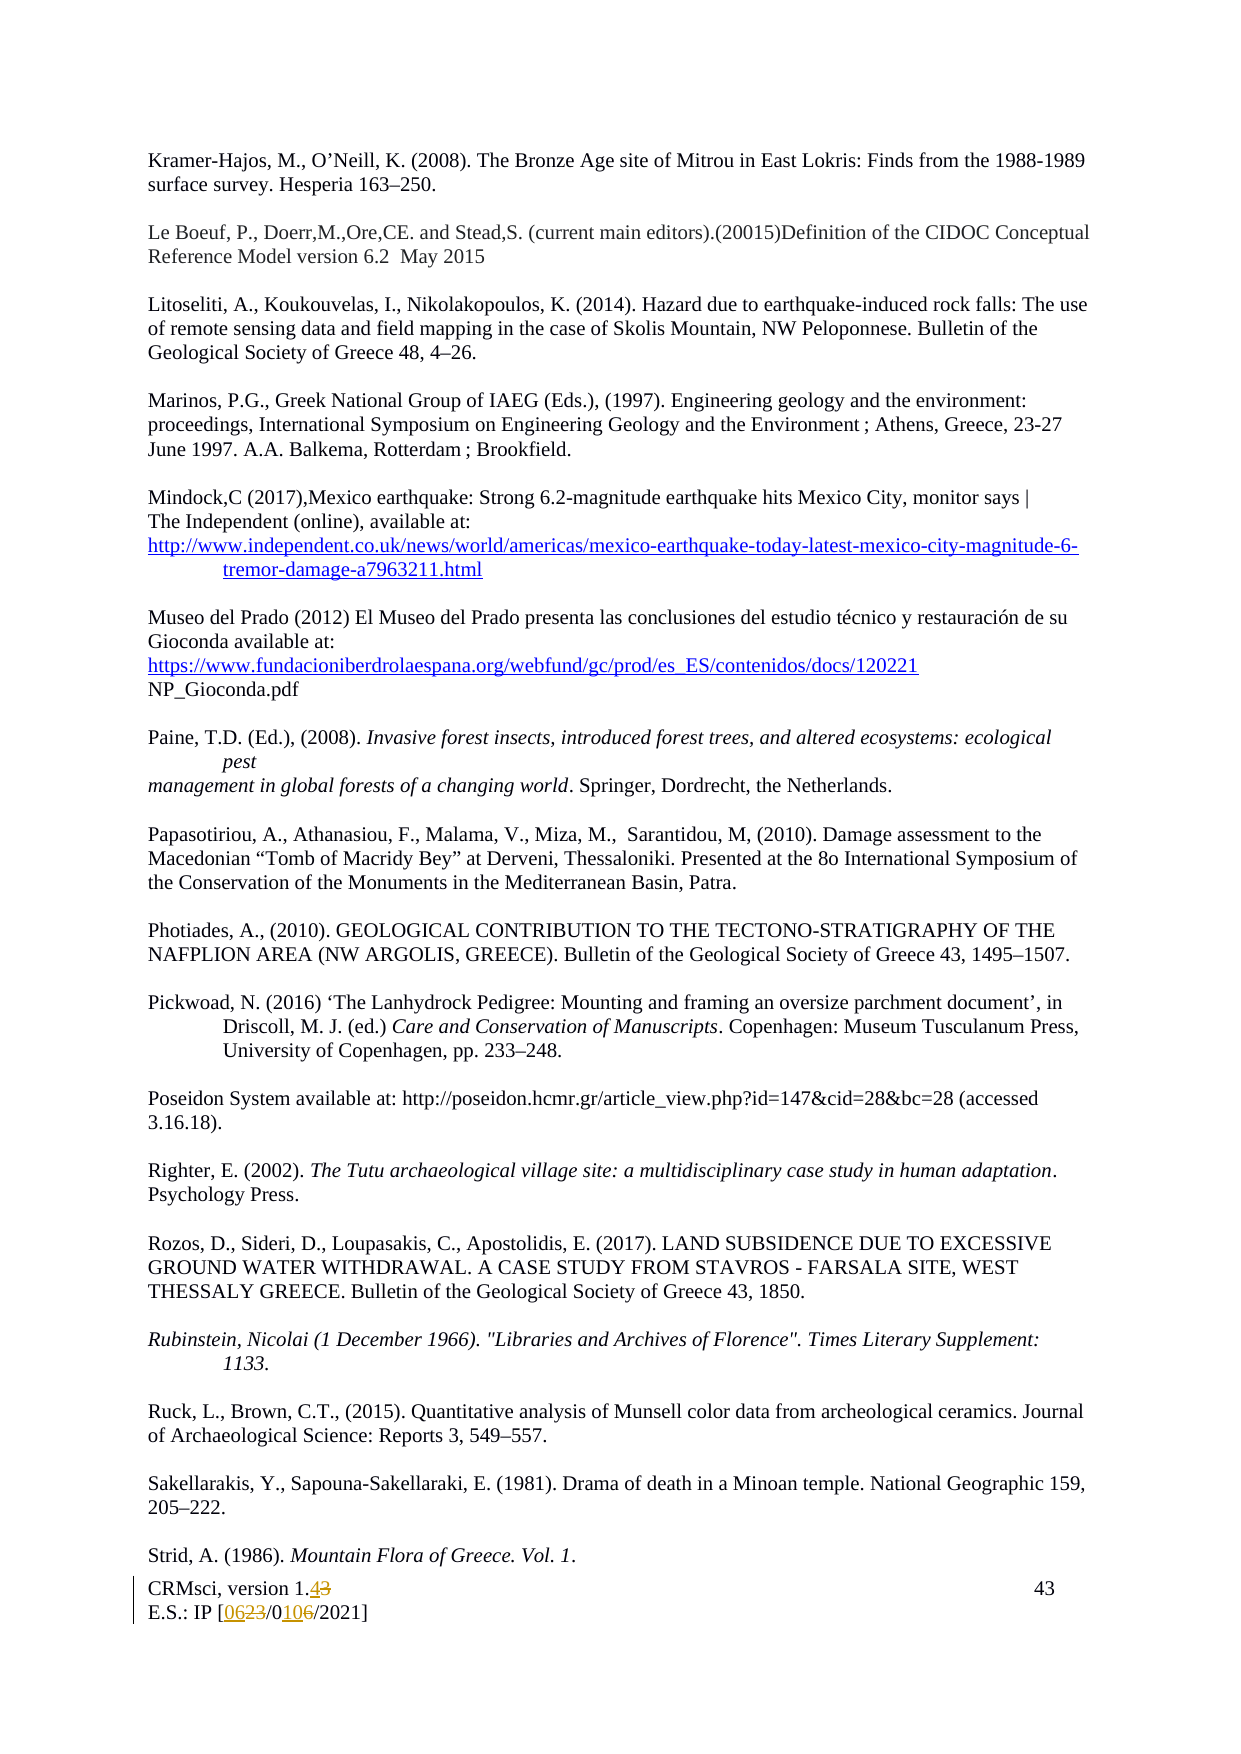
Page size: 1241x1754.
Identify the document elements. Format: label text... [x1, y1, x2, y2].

text June 1997. A.A. Balkema, Rotterdam ; Brookfield. [148, 436, 1092, 461]
text Gioconda available at: [148, 629, 1092, 653]
text GROUND WATER WITHDRAWAL. A CASE STUDY FROM STAVROS - FARSALA SITE, WEST [148, 1254, 1092, 1279]
text Marinos, P.G., Greek National Group of IAEG (Eds.), (1997). Engineering geology and the environment: [148, 388, 1092, 412]
text THESSALY GREECE. Bulletin of the Geological Society of Greece 43, 1850. [148, 1279, 1092, 1303]
text Poseidon System available at: http://poseidon.hcmr.gr/article_view.php?id=147&cid=28&bc=28 (accessed [148, 1086, 1092, 1110]
text Sakellarakis, Y., Sapouna-Sakellaraki, E. (1981). Drama of death in a Minoan temple. National Geographic 159, [148, 1471, 1092, 1495]
text https://www.fundacioniberdrolaespana.org/webfund/gc/prod/es_ES/contenidos/docs/120221 [148, 653, 1092, 677]
text Mindock,C (2017),Mexico earthquake: Strong 6.2-magnitude earthquake hits Mexico City, monitor says | [148, 484, 1092, 509]
text Museo del Prado (2012) El Museo del Prado presenta las conclusiones del estudio técnico y restauración de su [148, 605, 1092, 629]
text Macedonian “Tomb of Macridy Bey” at Derveni, Thessaloniki. Presented at the 8o International Symposium of [148, 846, 1092, 869]
text Kramer-Hajos, M., O’Neill, K. (2008). The Bronze Age site of Mitrou in East Lokris: Finds from the 1988-1989 [148, 148, 1092, 172]
text of remote sensing data and field mapping in the case of Skolis Mountain, NW Peloponnese. Bulletin of the [148, 316, 1092, 340]
text Papasotiriou, A., Athanasiou, F., Malama, V., Miza, M., Sarantidou, M, (2010). Damage assessment to the [148, 821, 1092, 846]
text Righter, E. (2002). The Tutu archaeological village site: a multidisciplinary case study in human adaptation. [148, 1158, 1092, 1182]
text the Conservation of the Monuments in the Mediterranean Basin, Patra. [148, 869, 1092, 894]
text NP_Gioconda.pdf [148, 677, 1092, 701]
text NAFPLION AREA (NW ARGOLIS, GREECE). Bulletin of the Geological Society of Greece 43, 1495–1507. [148, 942, 1092, 966]
text of Archaeological Science: Reports 3, 549–557. [148, 1423, 1092, 1447]
text Geological Society of Greece 48, 4–26. [148, 340, 1092, 364]
text Photiades, A., (2010). GEOLOGICAL CONTRIBUTION TO THE TECTONO-STRATIGRAPHY OF THE [148, 918, 1092, 942]
text Litoseliti, A., Koukouvelas, I., Nikolakopoulos, K. (2014). Hazard due to earthquake-induced rock falls: The use [148, 292, 1092, 316]
text Strid, A. (1986). Mountain Flora of Greece. Vol. 1. [148, 1543, 1092, 1567]
text Psychology Press. [148, 1182, 1092, 1206]
text 3.16.18). [148, 1110, 1092, 1134]
text Ruck, L., Brown, C.T., (2015). Quantitative analysis of Munsell color data from archeological ceramics. Journal [148, 1399, 1092, 1423]
text Le Boeuf, P., Doerr,M.,Ore,CE. and Stead,S. (current main editors).(20015)Definition of the CIDOC Conceptual Reference Model version 6.2 May 2015 [485, 220, 1092, 268]
text Pickwoad, N. (2016) ‘The Lanhydrock Pedigree: Mounting and framing an oversize parchment document’, in Driscoll, M. J. (ed.) Care and Conservation of Manuscripts. Copenhagen: Museum Tusculanum Press, University of Copenhagen, pp. 233–248. [148, 990, 1092, 1062]
text proceedings, International Symposium on Engineering Geology and the Environment ; Athens, Greece, 23-27 [148, 412, 1092, 436]
text management in global forests of a changing world. Springer, Dordrecht, the Netherlands. [148, 773, 1092, 797]
text 205–222. [148, 1495, 1092, 1519]
text surface survey. Hesperia 163–250. [148, 172, 1092, 196]
text Paine, T.D. (Ed.), (2008). Invasive forest insects, introduced forest trees, and altered ecosystems: ecological pest [148, 725, 1092, 773]
text Rubinstein, Nicolai (1 December 1966). "Libraries and Archives of Florence". Times Literary Supplement: 1133. [148, 1327, 1092, 1375]
text Rozos, D., Sideri, D., Loupasakis, C., Apostolidis, E. (2017). LAND SUBSIDENCE DUE TO EXCESSIVE [148, 1231, 1092, 1254]
text http://www.independent.co.uk/news/world/americas/mexico-earthquake-today-latest-mexico-city-magnitude-6-tremor-damage-a7963211.html [148, 533, 1092, 581]
text The Independent (online), available at: [148, 509, 1092, 533]
